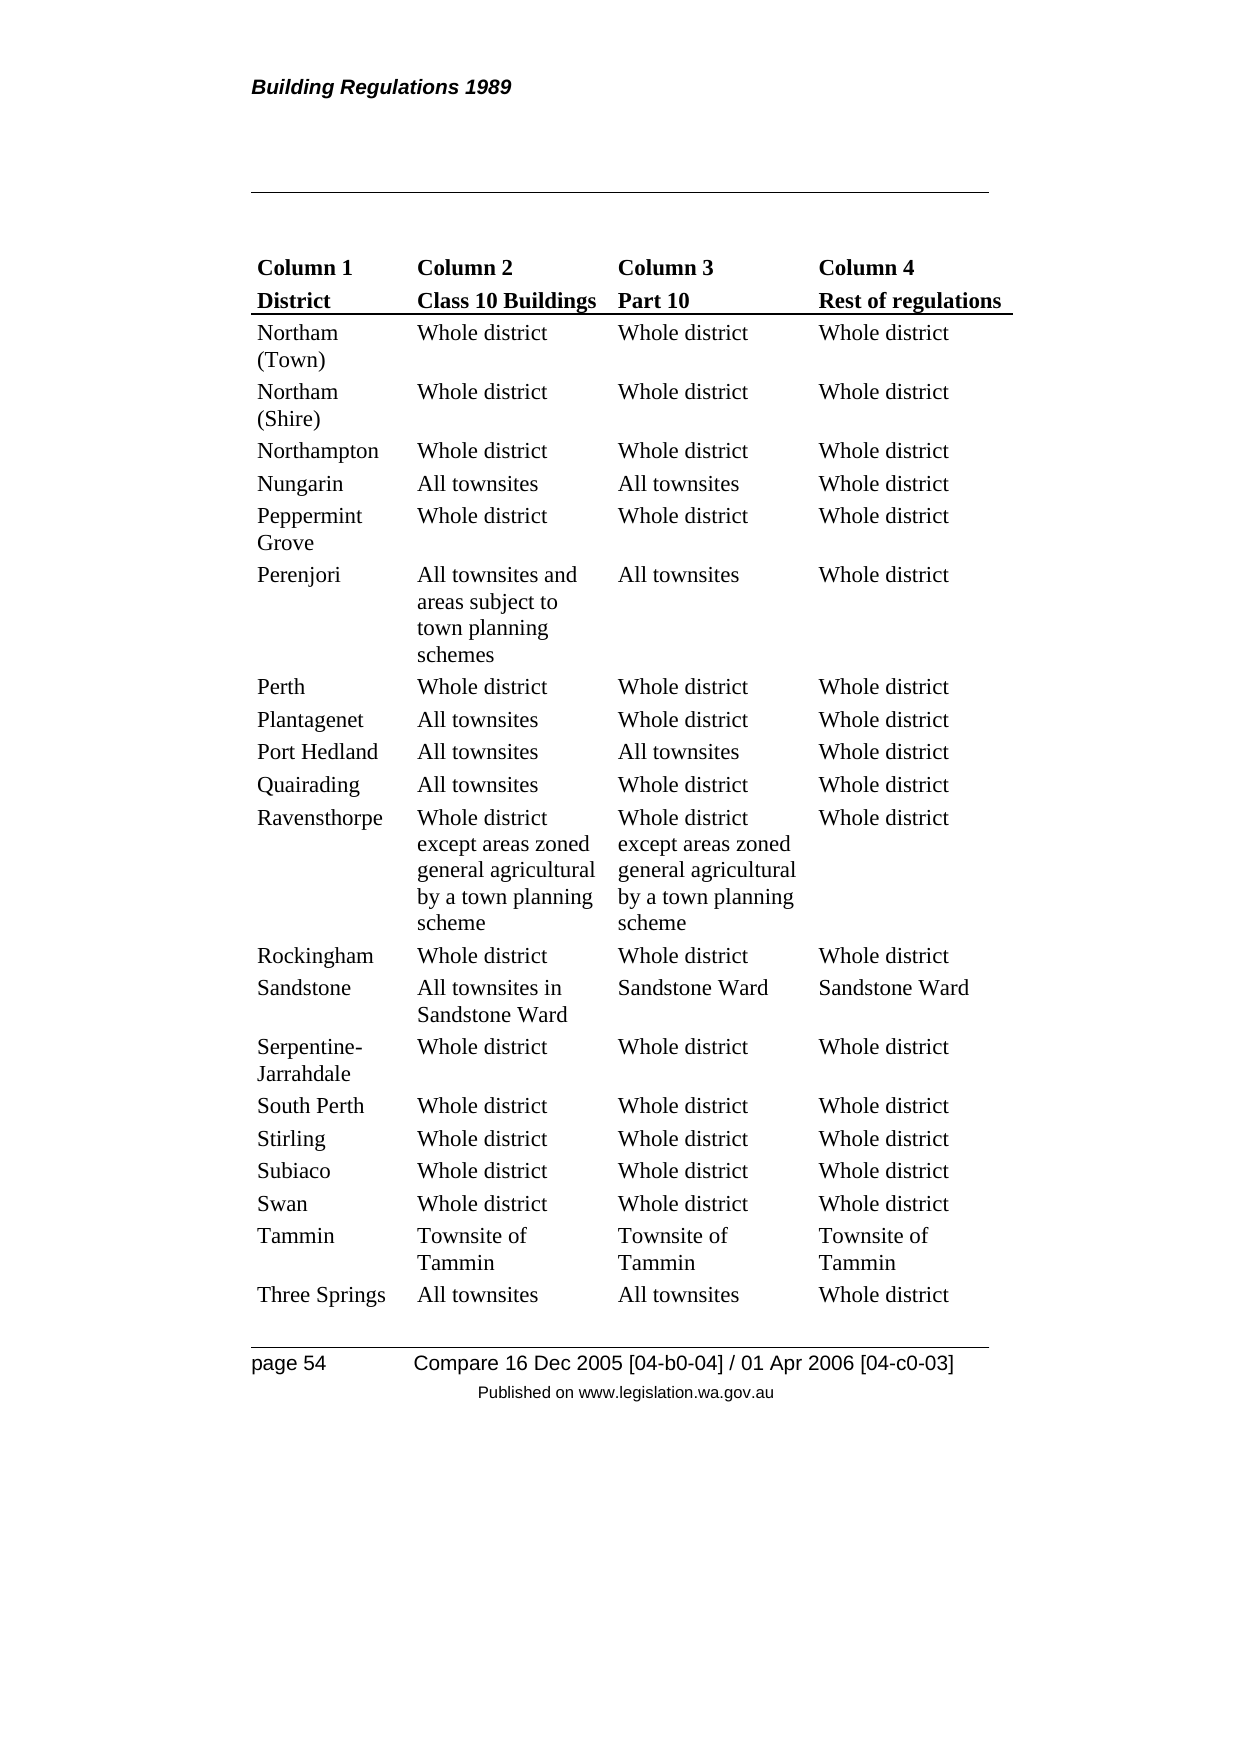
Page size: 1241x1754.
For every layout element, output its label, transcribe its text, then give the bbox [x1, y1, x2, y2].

table_cell Peppermint Grove [251, 496, 411, 555]
table_cell Townsite of Tammin [411, 1216, 612, 1275]
table_cell Whole district [411, 667, 612, 699]
table_cell Whole district [813, 765, 1013, 797]
table_cell Whole district [813, 1184, 1013, 1216]
table_cell All townsites [411, 700, 612, 732]
table_cell Whole district except areas zoned general agricultural by a town planning scheme [612, 798, 812, 935]
table_header Column 3 [612, 248, 812, 281]
table_cell Port Hedland [251, 732, 411, 765]
table_cell All townsites [612, 555, 812, 667]
table_cell Whole district [612, 700, 812, 732]
table_cell All townsites [411, 464, 612, 496]
table_cell Whole district [411, 496, 612, 555]
table_cell Townsite of Tammin [813, 1216, 1013, 1275]
table_cell Part 10 [612, 281, 812, 313]
table_cell Northam (Town) [251, 315, 411, 372]
table_cell Class 10 Buildings [411, 281, 612, 313]
table_cell Whole district [813, 1151, 1013, 1184]
table_cell Whole district [612, 372, 812, 431]
table_cell Whole district [612, 496, 812, 555]
table_cell Whole district [813, 555, 1013, 667]
table_cell Whole district [612, 935, 812, 968]
table_cell Townsite of Tammin [612, 1216, 812, 1275]
table_cell Northampton [251, 431, 411, 464]
table_cell South Perth [251, 1086, 411, 1118]
table_cell Whole district [813, 464, 1013, 496]
table_cell Whole district [813, 700, 1013, 732]
table_cell Plantagenet [251, 700, 411, 732]
table_cell Whole district [411, 315, 612, 372]
table_cell All townsites [411, 765, 612, 797]
table_cell Serpentine- Jarrahdale [251, 1027, 411, 1086]
table_cell All townsites [411, 1275, 612, 1308]
table_cell Whole district [612, 765, 812, 797]
table_cell Perth [251, 667, 411, 699]
table_cell Tammin [251, 1216, 411, 1275]
table_cell Stirling [251, 1119, 411, 1151]
table_header Column 4 [813, 248, 1013, 281]
table_cell All townsites [411, 732, 612, 765]
table_cell Whole district [813, 732, 1013, 765]
table_cell Perenjori [251, 555, 411, 667]
table_cell Whole district [813, 798, 1013, 935]
table_cell Whole district [411, 1151, 612, 1184]
table_cell Whole district [813, 372, 1013, 431]
table_cell Quairading [251, 765, 411, 797]
table_cell Whole district [411, 372, 612, 431]
table_cell District [251, 281, 411, 313]
table_cell Whole district [411, 1119, 612, 1151]
table_cell Ravensthorpe [251, 798, 411, 935]
table_cell All townsites [612, 464, 812, 496]
table_cell Sandstone Ward [813, 968, 1013, 1027]
table_cell Rockingham [251, 935, 411, 968]
table_cell Whole district [612, 1151, 812, 1184]
table_cell Whole district [612, 667, 812, 699]
table_cell Whole district [813, 667, 1013, 699]
table_cell Whole district [813, 1086, 1013, 1118]
table_cell Whole district [411, 1184, 612, 1216]
table_cell Whole district [612, 431, 812, 464]
table_cell Whole district [813, 1027, 1013, 1086]
table_cell Northam (Shire) [251, 372, 411, 431]
table_cell Whole district [813, 496, 1013, 555]
table_cell All townsites [612, 1275, 812, 1308]
table_cell Whole district [612, 1119, 812, 1151]
table_cell Whole district [612, 1184, 812, 1216]
table_cell All townsites and areas subject to town planning schemes [411, 555, 612, 667]
table_cell Whole district except areas zoned general agricultural by a town planning scheme [411, 798, 612, 935]
table_cell Whole district [813, 431, 1013, 464]
table_cell Whole district [612, 1027, 812, 1086]
table_cell Whole district [411, 431, 612, 464]
table_cell Whole district [612, 1086, 812, 1118]
table_cell Whole district [411, 935, 612, 968]
table_cell Nungarin [251, 464, 411, 496]
table_cell Whole district [612, 315, 812, 372]
table_cell Subiaco [251, 1151, 411, 1184]
table_cell Whole district [813, 315, 1013, 372]
table_cell Whole district [813, 935, 1013, 968]
table_cell Sandstone Ward [612, 968, 812, 1027]
table_cell All townsites in Sandstone Ward [411, 968, 612, 1027]
table_cell Whole district [411, 1027, 612, 1086]
table_cell Rest of regulations [813, 281, 1013, 313]
table_cell All townsites [612, 732, 812, 765]
table_header Column 2 [411, 248, 612, 281]
table_cell Whole district [411, 1086, 612, 1118]
table_cell Whole district [813, 1275, 1013, 1308]
table_cell Sandstone [251, 968, 411, 1027]
table_cell Whole district [813, 1119, 1013, 1151]
table_header Column 1 [251, 248, 411, 281]
table_cell Swan [251, 1184, 411, 1216]
table_cell Three Springs [251, 1275, 411, 1308]
